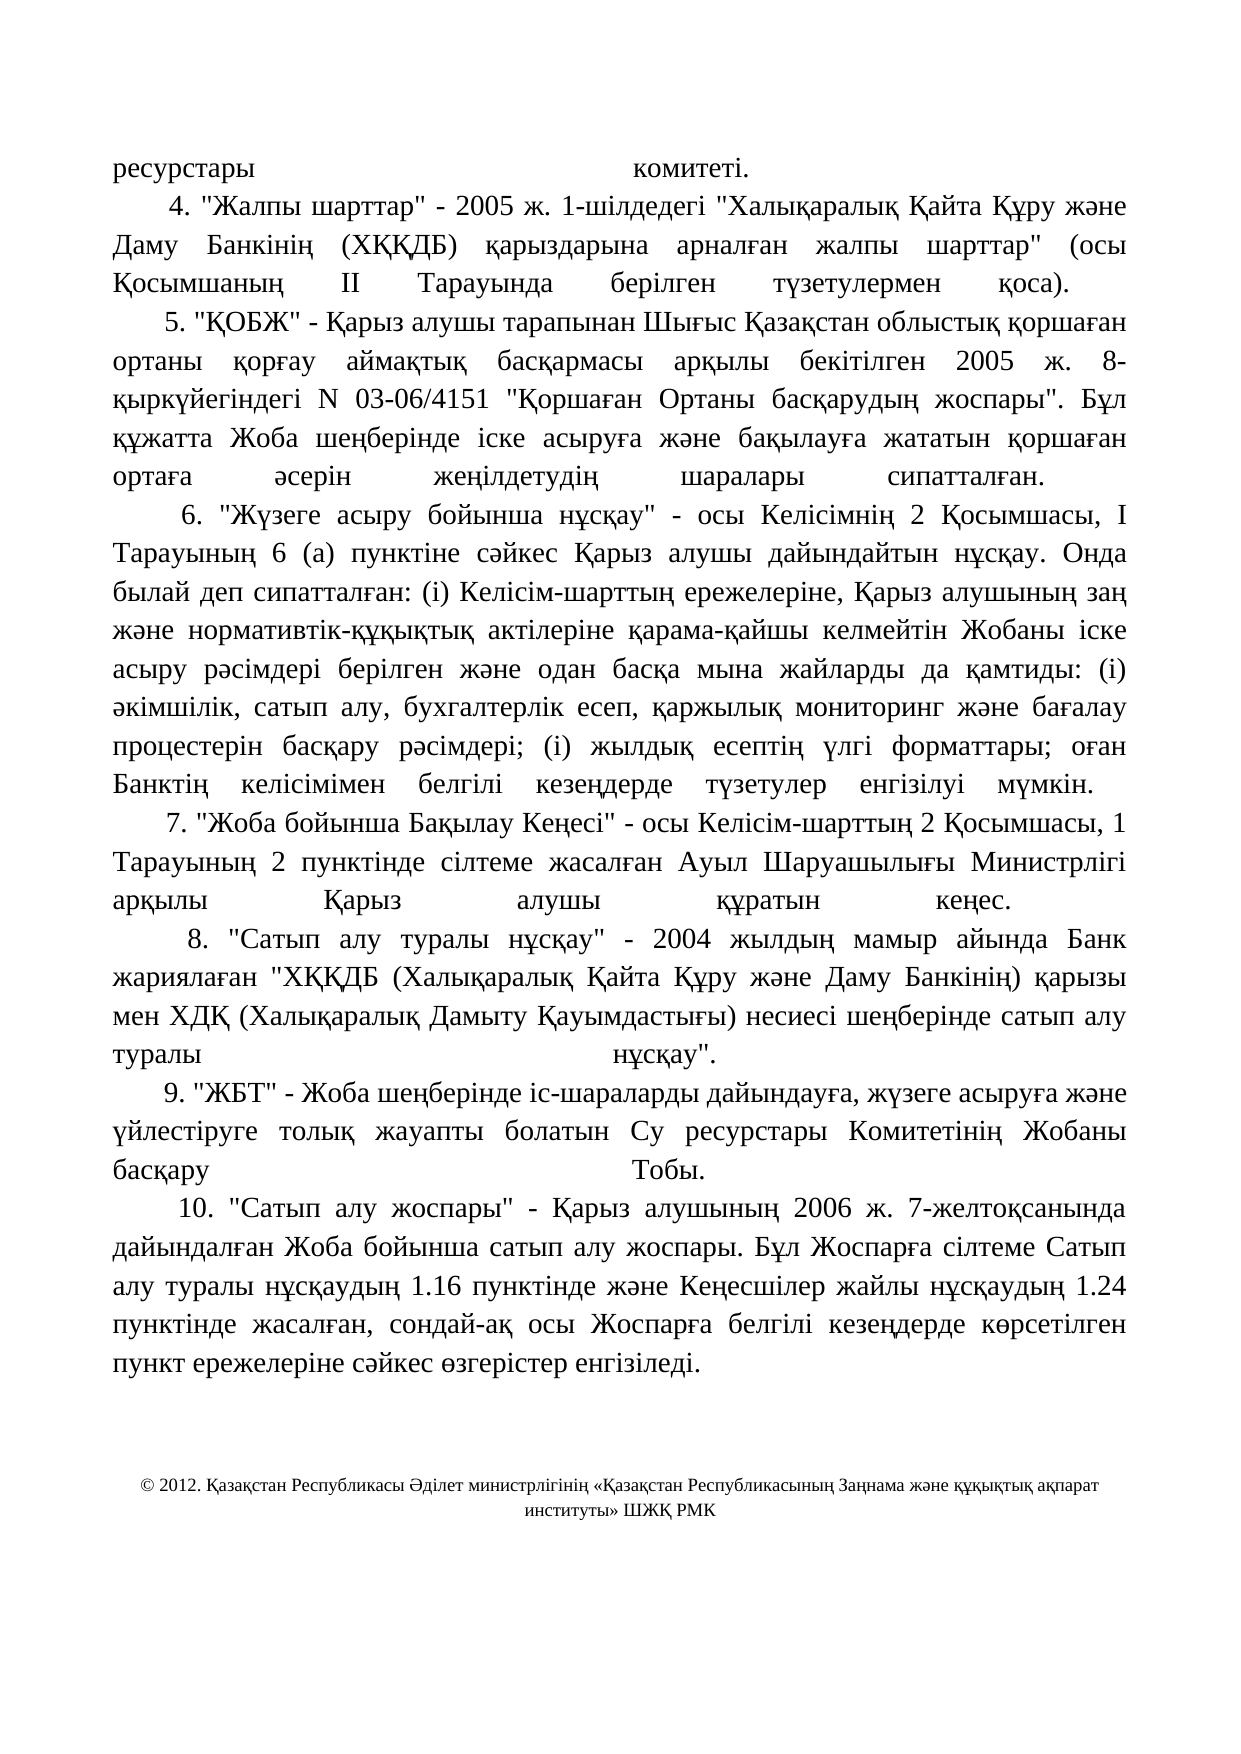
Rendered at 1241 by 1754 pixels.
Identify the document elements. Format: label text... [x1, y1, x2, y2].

text © 2012. Қазақстан Республикасы Әділет министрлігінің «Қазақстан Республикасының Заңнама және құқықтық ақпарат институты» ШЖҚ РМК [112, 1474, 1128, 1520]
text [112, 150, 1128, 1378]
